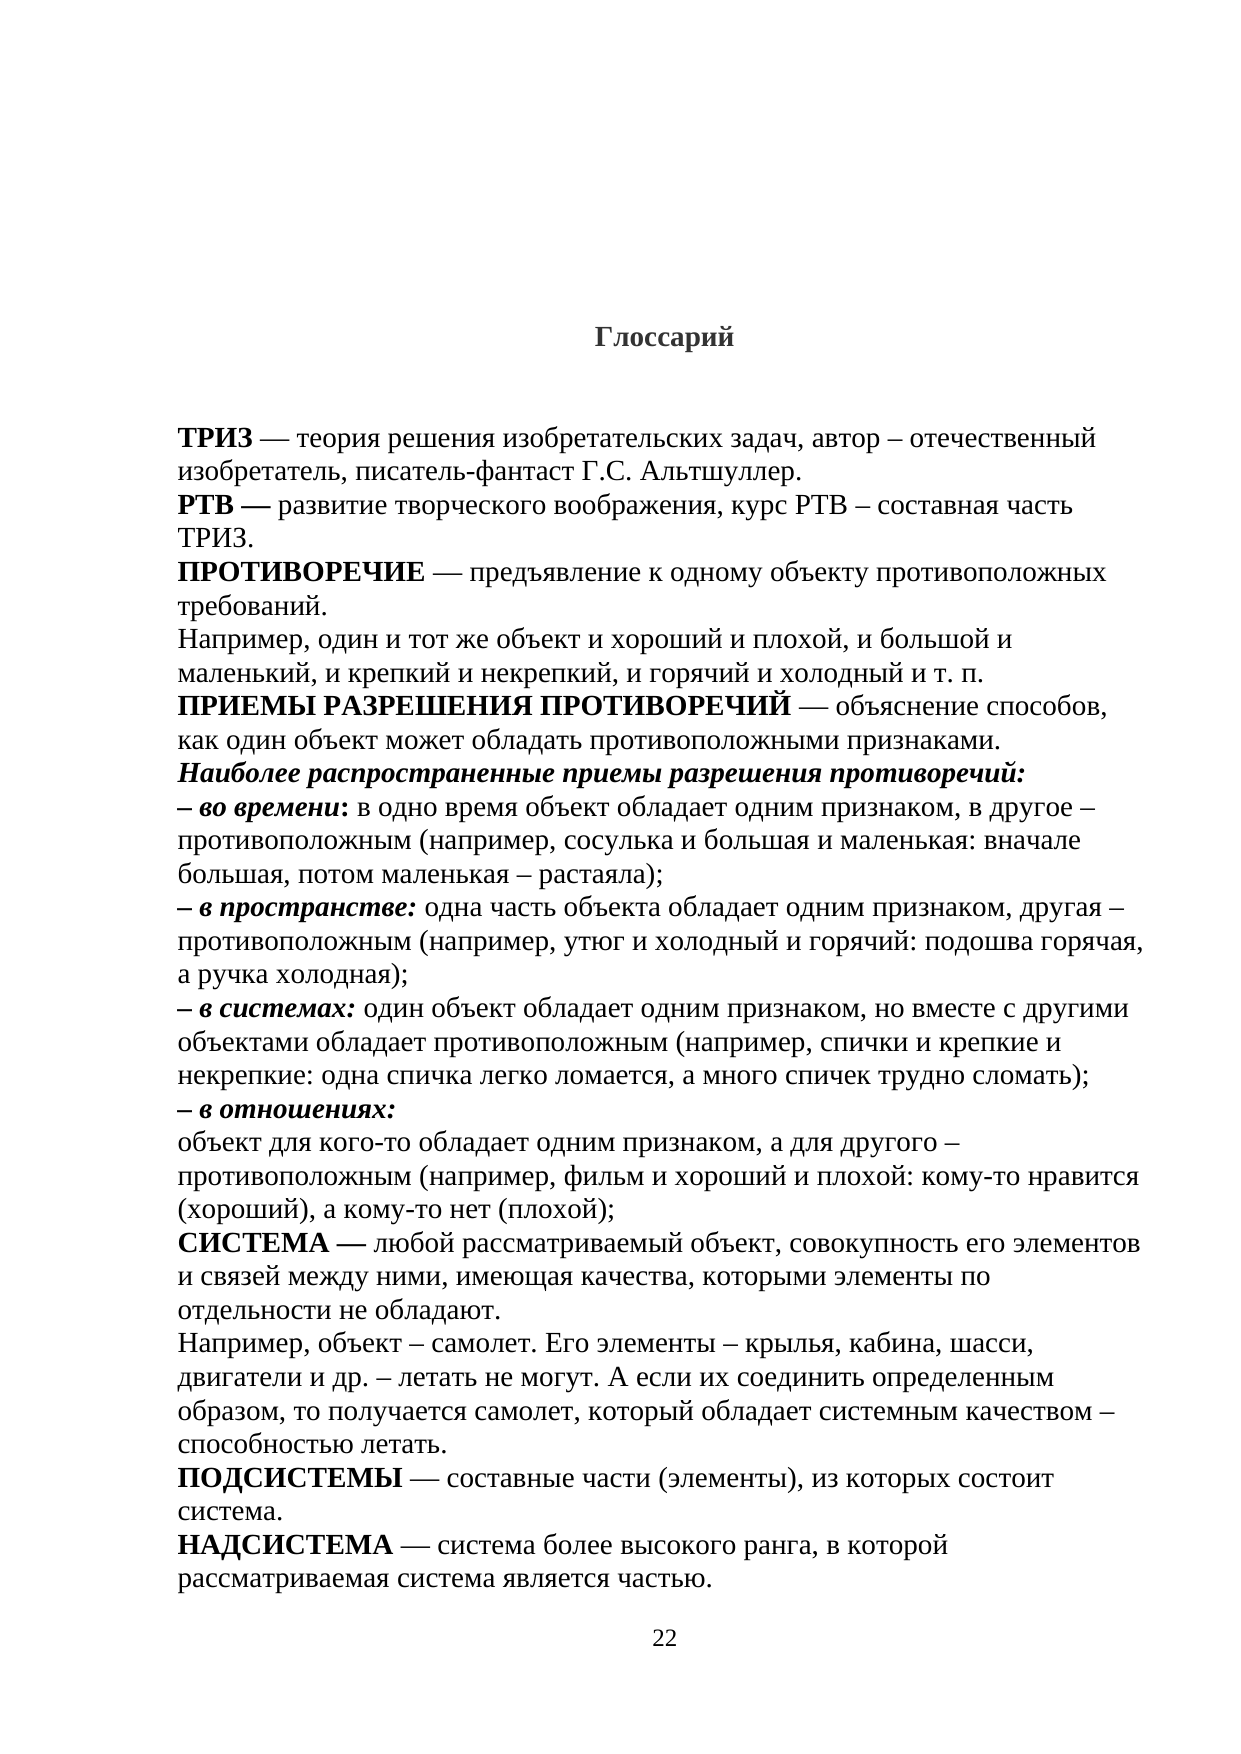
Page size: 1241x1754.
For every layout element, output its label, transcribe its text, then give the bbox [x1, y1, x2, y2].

text объект для кого-то обладает одним признаком, а для другого – противоположным (например, фильм и хороший и плохой: кому-то нравится (хороший), а кому-то нет (плохой); [177, 1124, 1152, 1225]
text РТВ — развитие творческого воображения, курс РТВ – составная часть ТРИЗ. [177, 487, 1152, 554]
text – в пространстве: одна часть объекта обладает одним признаком, другая – противоположным (например, утюг и холодный и горячий: подошва горячая, а ручка холодная); [177, 889, 1152, 990]
text Например, объект – самолет. Его элементы – крылья, кабина, шасси, двигатели и др. – летать не могут. А если их соединить определенным образом, то получается самолет, который обладает системным качеством – способностью летать. [177, 1326, 1152, 1460]
text Глоссарий [177, 319, 1152, 353]
text ПОДСИСТЕМЫ — составные части (элементы), из которых состоит система. [177, 1460, 1152, 1527]
text ПРИЕМЫ РАЗРЕШЕНИЯ ПРОТИВОРЕЧИЙ — объяснение способов, как один объект может обладать противоположными признаками. [177, 688, 1152, 755]
text СИСТЕМА — любой рассматриваемый объект, совокупность его элементов и связей между ними, имеющая качества, которыми элементы по отдельности не обладают. [177, 1225, 1152, 1326]
text – во времени: в одно время объект обладает одним признаком, в другое – противоположным (например, сосулька и большая и маленькая: вначале большая, потом маленькая – растаяла); [177, 789, 1152, 889]
text – в отношениях: [177, 1091, 1152, 1124]
text – в системах: один объект обладает одним признаком, но вместе с другими объектами обладает противоположным (например, спички и крепкие и некрепкие: одна спичка легко ломается, а много спичек трудно сломать); [177, 990, 1152, 1091]
text ПРОТИВОРЕЧИЕ — предъявление к одному объекту противоположных требований. [177, 554, 1152, 621]
text НАДСИСТЕМА — система более высокого ранга, в которой рассматриваемая система является частью. [177, 1527, 1152, 1594]
text Например, один и тот же объект и хороший и плохой, и большой и маленький, и крепкий и некрепкий, и горячий и холодный и т. п. [177, 621, 1152, 688]
text ТРИЗ — теория решения изобретательских задач, автор – отечественный изобретатель, писатель-фантаст Г.С. Альтшуллер. [177, 420, 1152, 487]
text Наиболее распространенные приемы разрешения противоречий: [177, 755, 1152, 789]
